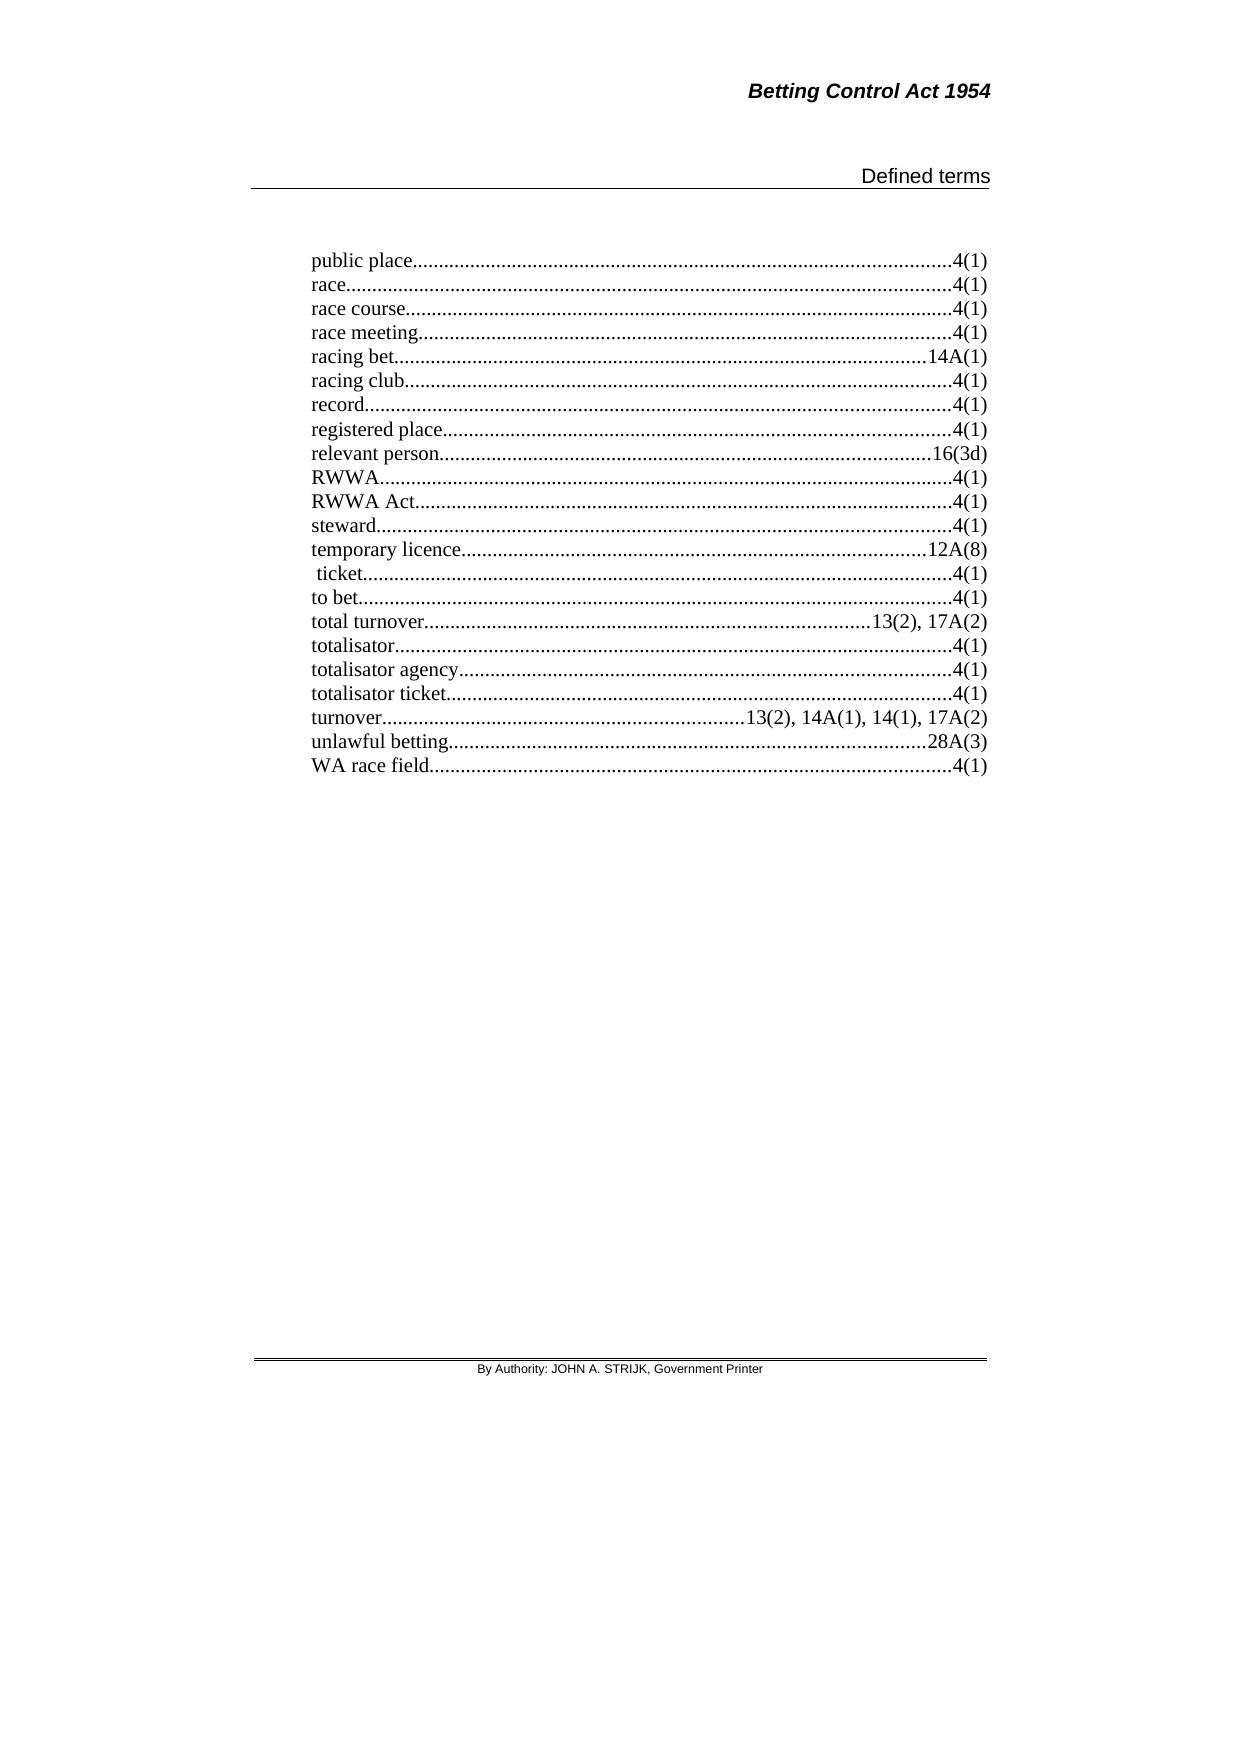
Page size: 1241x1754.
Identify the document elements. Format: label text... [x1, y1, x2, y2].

text to bet 4(1) [311, 585, 929, 609]
text unlawful betting 28A(3) [311, 729, 929, 753]
text race course 4(1) [311, 296, 929, 320]
text WA race field 4(1) [311, 753, 929, 777]
text turnover 13(2), 14A(1), 14(1), 17A(2) [311, 705, 929, 729]
text totalisator agency 4(1) [311, 657, 929, 681]
text public place 4(1) [311, 248, 929, 272]
text RWWA 4(1) [311, 464, 929, 489]
text registered place 4(1) [311, 416, 929, 441]
text total turnover 13(2), 17A(2) [311, 609, 929, 633]
text racing club 4(1) [311, 368, 929, 392]
text ticket 4(1) [311, 561, 929, 585]
text temporary licence 12A(8) [311, 537, 929, 561]
text race meeting 4(1) [311, 320, 929, 344]
text totalisator 4(1) [311, 633, 929, 657]
text totalisator ticket 4(1) [311, 681, 929, 705]
text RWWA Act 4(1) [311, 489, 929, 513]
text record 4(1) [311, 392, 929, 416]
text racing bet 14A(1) [311, 344, 929, 368]
text relevant person 16(3d) [311, 441, 929, 464]
text race 4(1) [311, 272, 929, 296]
text steward 4(1) [311, 513, 929, 537]
